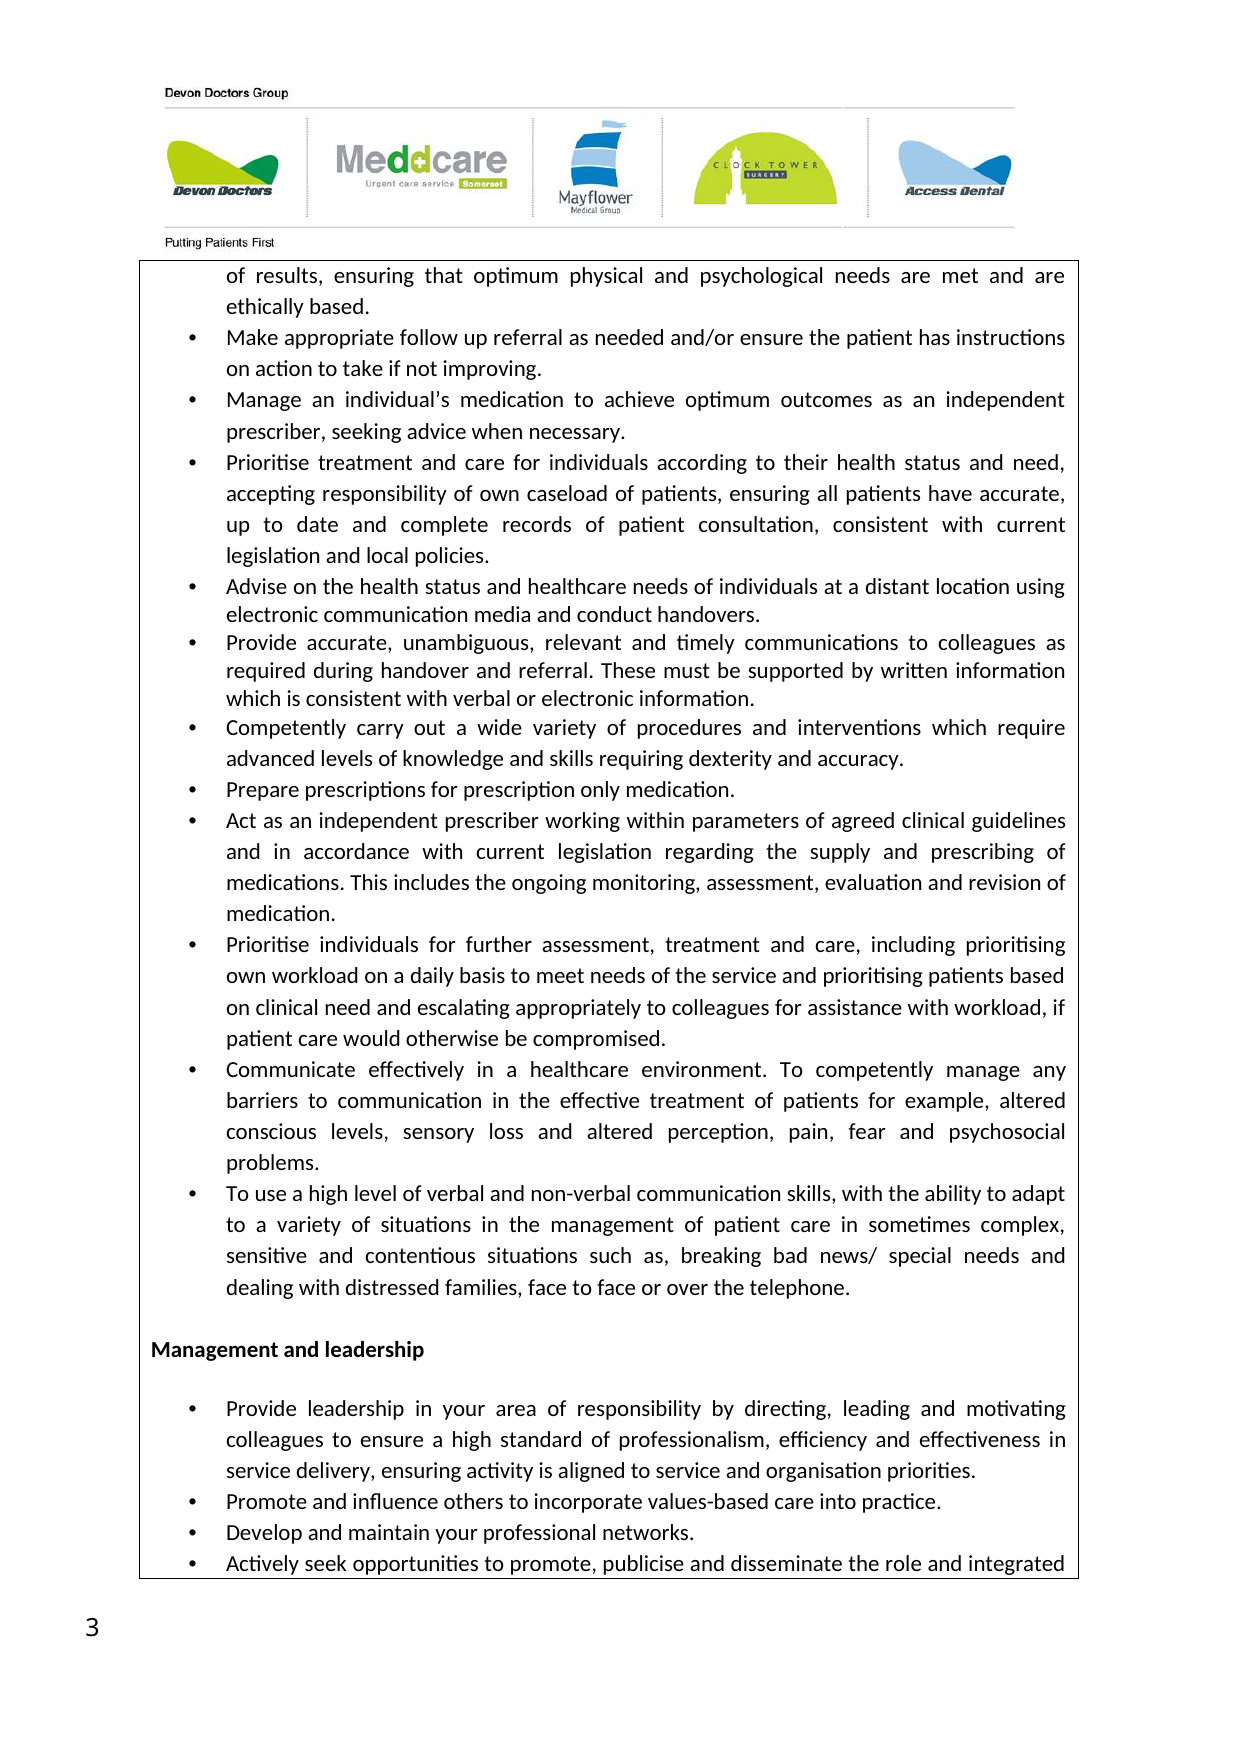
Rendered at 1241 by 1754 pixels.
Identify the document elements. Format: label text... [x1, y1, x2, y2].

picture [156, 79, 1022, 259]
